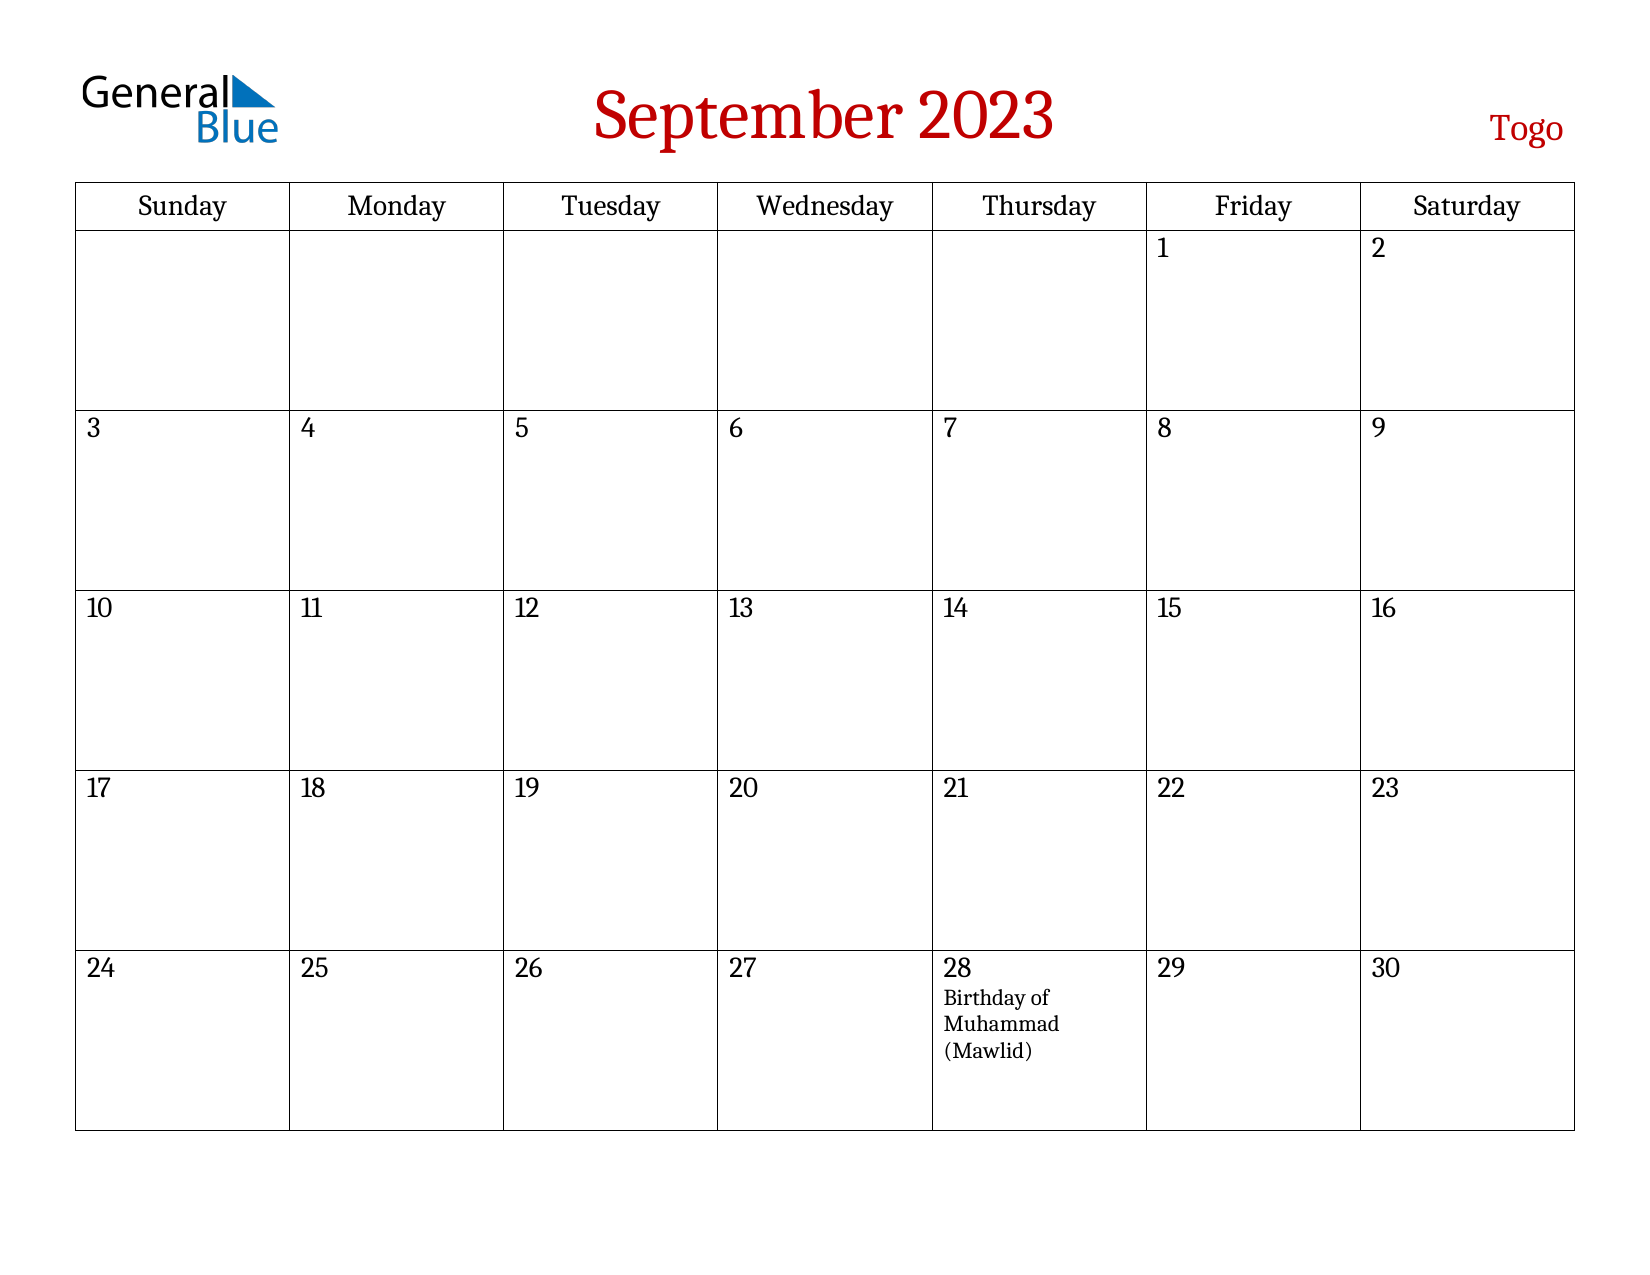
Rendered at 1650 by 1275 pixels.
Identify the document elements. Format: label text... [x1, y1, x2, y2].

table_cell Thursday [933, 183, 1146, 230]
table_cell 1 [1147, 231, 1360, 264]
table_cell 7 [933, 411, 1146, 444]
table_cell 20 [718, 771, 932, 805]
table_cell [504, 265, 717, 410]
table_cell [933, 265, 1146, 410]
table_cell 29 [1147, 951, 1360, 985]
table_cell Friday [1147, 183, 1360, 230]
table_cell 25 [290, 951, 503, 985]
table_cell [290, 231, 503, 264]
table_cell [1361, 265, 1574, 410]
table_cell [76, 625, 289, 770]
table_cell [504, 985, 717, 1130]
table_cell [76, 985, 289, 1130]
table_cell [1361, 625, 1574, 770]
table_cell Tuesday [504, 183, 717, 230]
table_cell [718, 985, 932, 1130]
table_cell [76, 231, 289, 264]
table_cell 23 [1361, 771, 1574, 805]
table_cell [290, 985, 503, 1130]
table_cell 13 [718, 591, 932, 625]
table_cell 22 [1147, 771, 1360, 805]
table_cell 18 [290, 771, 503, 805]
table_cell 11 [290, 591, 503, 625]
table_cell 3 [76, 411, 289, 444]
table_cell [504, 625, 717, 770]
table_cell [1147, 265, 1360, 410]
table_cell 26 [504, 951, 717, 985]
table_cell Birthday of Muhammad (Mawlid) [933, 985, 1146, 1130]
table_cell [933, 231, 1146, 264]
table_cell 30 [1361, 951, 1574, 985]
picture [82, 75, 278, 143]
table_cell 12 [504, 591, 717, 625]
table_cell [290, 805, 503, 950]
table_cell [1361, 985, 1574, 1130]
table_cell [1147, 985, 1360, 1130]
table_cell [504, 445, 717, 590]
table_cell [504, 805, 717, 950]
table_cell [290, 625, 503, 770]
table_cell 17 [76, 771, 289, 805]
table_cell [718, 445, 932, 590]
table_cell [290, 445, 503, 590]
table_cell [933, 805, 1146, 950]
table_cell 27 [718, 951, 932, 985]
table_cell 21 [933, 771, 1146, 805]
table_cell 4 [290, 411, 503, 444]
table_cell [718, 625, 932, 770]
table_cell 2 [1361, 231, 1574, 264]
table_cell [76, 805, 289, 950]
table_header Togo [1146, 75, 1574, 182]
table_cell [933, 625, 1146, 770]
table_cell [933, 445, 1146, 590]
table_cell 15 [1147, 591, 1360, 625]
table_cell [718, 231, 932, 264]
table_cell Sunday [76, 183, 289, 230]
table_cell [1147, 445, 1360, 590]
table_cell 16 [1361, 591, 1574, 625]
table_header [76, 75, 503, 182]
table_cell [76, 445, 289, 590]
table_cell [290, 265, 503, 410]
table_cell Monday [290, 183, 503, 230]
table_cell [1361, 445, 1574, 590]
table_cell 6 [718, 411, 932, 444]
table_cell [1147, 625, 1360, 770]
table_cell [1147, 805, 1360, 950]
table_cell [718, 805, 932, 950]
table_cell [718, 265, 932, 410]
table_cell 9 [1361, 411, 1574, 444]
table_cell 8 [1147, 411, 1360, 444]
table_header September 2023 [504, 75, 1146, 182]
table_cell Wednesday [718, 183, 932, 230]
table_cell [1361, 805, 1574, 950]
table_cell 14 [933, 591, 1146, 625]
table_cell 10 [76, 591, 289, 625]
table_cell 24 [76, 951, 289, 985]
table_cell 28 [933, 951, 1146, 985]
table_cell Saturday [1361, 183, 1574, 230]
table_cell [76, 265, 289, 410]
table_cell [504, 231, 717, 264]
table_cell 19 [504, 771, 717, 805]
table_cell 5 [504, 411, 717, 444]
